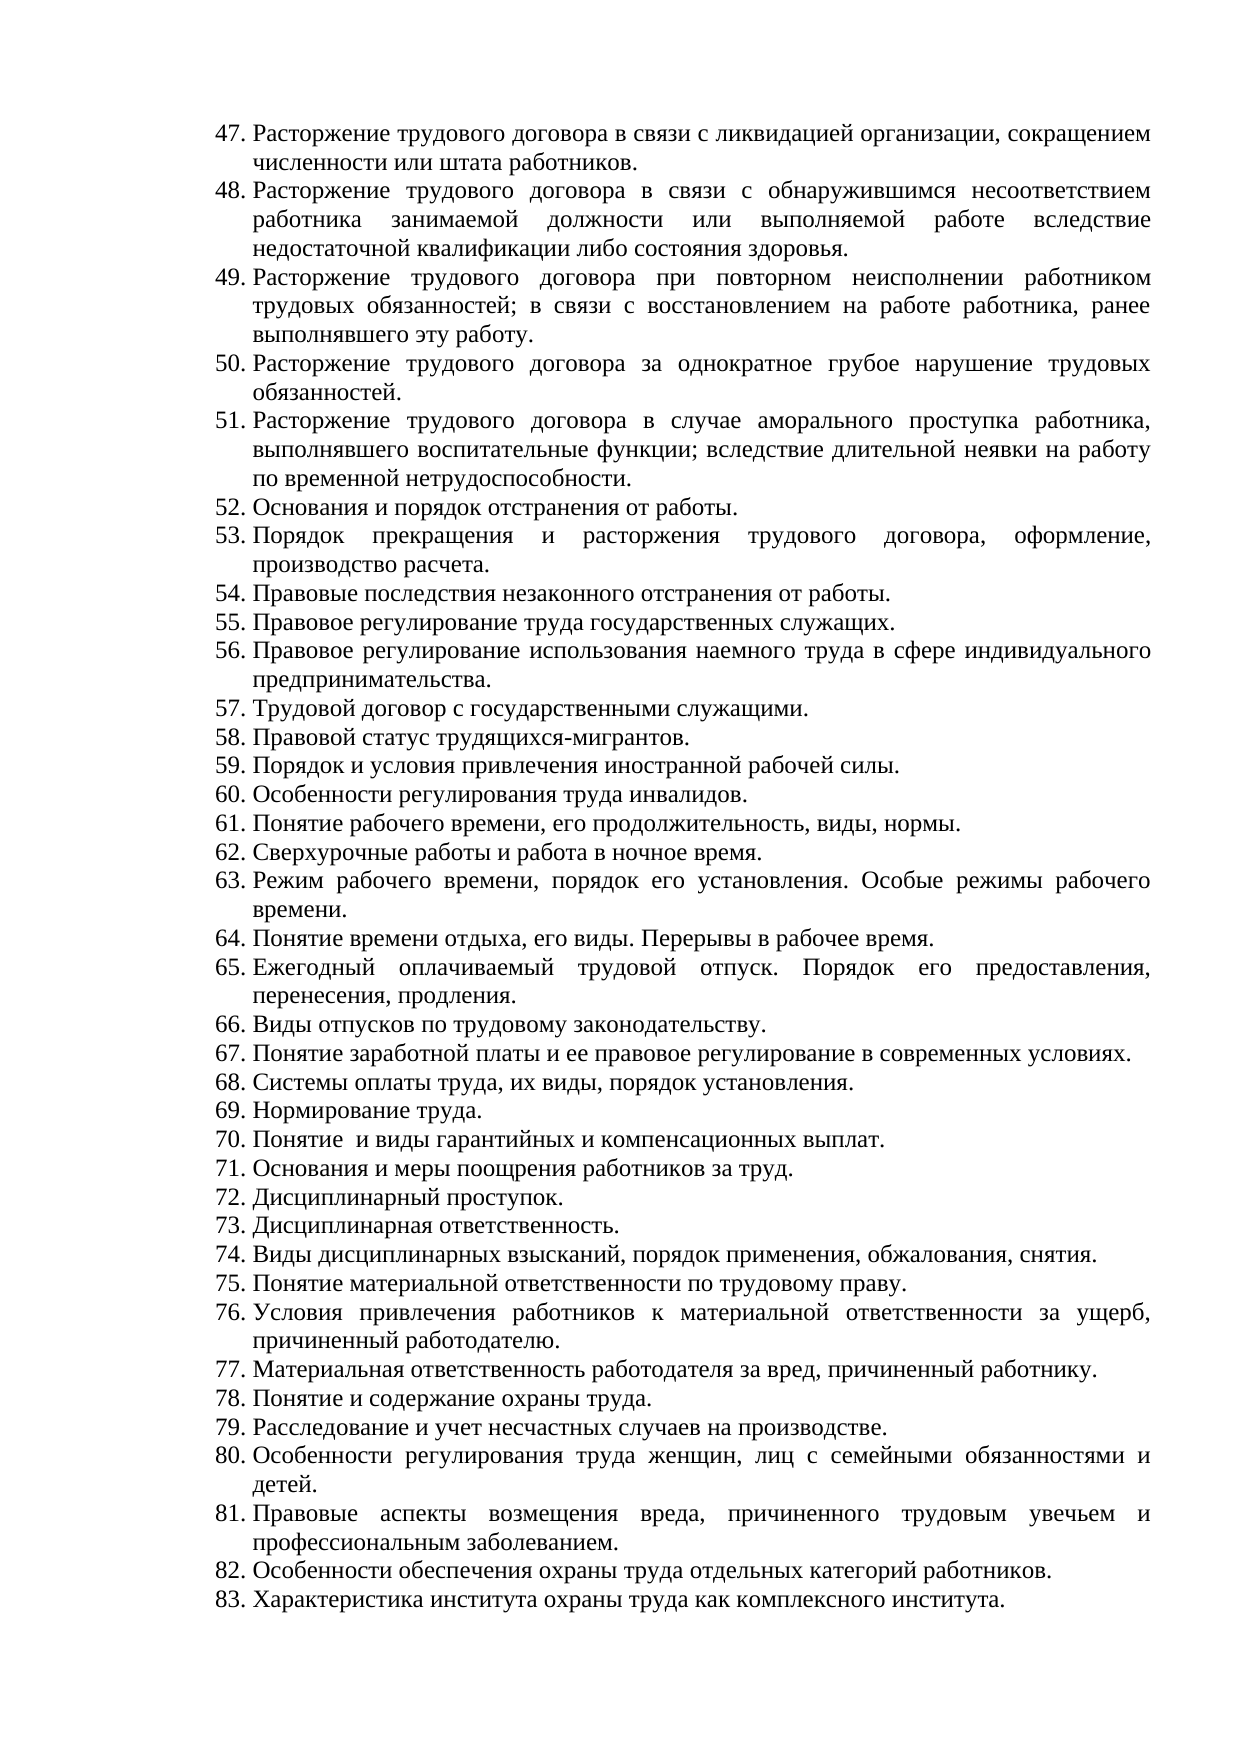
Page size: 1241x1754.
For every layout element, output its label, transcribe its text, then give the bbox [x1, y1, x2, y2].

list Правовое регулирование труда государственных служащих. [215, 607, 1152, 636]
list Системы оплаты труда, их виды, порядок установления. [215, 1067, 1152, 1096]
list Расторжение трудового договора в связи с обнаружившимся несоответствием работника занимаемой должности или выполняемой работе вследствие недостаточной квалификации либо состояния здоровья. [215, 176, 1152, 262]
list Понятие и содержание охраны труда. [215, 1383, 1152, 1412]
list Особенности обеспечения охраны труда отдельных категорий работников. [215, 1556, 1152, 1584]
list Основания и меры поощрения работников за труд. [215, 1153, 1152, 1182]
list Характеристика института охраны труда как комплексного института. [215, 1584, 1152, 1613]
list Режим рабочего времени, порядок его установления. Особые режимы рабочего времени. [215, 866, 1152, 923]
list Трудовой договор с государственными служащими. [215, 693, 1152, 722]
list Понятие и виды гарантийных и компенсационных выплат. [215, 1124, 1152, 1153]
list Понятие заработной платы и ее правовое регулирование в современных условиях. [215, 1038, 1152, 1067]
list Правовой статус трудящихся-мигрантов. [215, 722, 1152, 751]
list Виды отпусков по трудовому законодательству. [215, 1009, 1152, 1038]
list Правовые аспекты возмещения вреда, причиненного трудовым увечьем и профессиональным заболеванием. [215, 1498, 1152, 1556]
list Особенности регулирования труда женщин, лиц с семейными обязанностями и детей. [215, 1441, 1152, 1498]
list Понятие времени отдыха, его виды. Перерывы в рабочее время. [215, 923, 1152, 952]
list Виды дисциплинарных взысканий, порядок применения, обжалования, снятия. [215, 1239, 1152, 1268]
list Нормирование труда. [215, 1096, 1152, 1124]
list Расследование и учет несчастных случаев на производстве. [215, 1412, 1152, 1441]
list Порядок прекращения и расторжения трудового договора, оформление, производство расчета. [215, 521, 1152, 578]
list Основания и порядок отстранения от работы. [215, 492, 1152, 521]
list Ежегодный оплачиваемый трудовой отпуск. Порядок его предоставления, перенесения, продления. [215, 952, 1152, 1009]
list Материальная ответственность работодателя за вред, причиненный работнику. [215, 1354, 1152, 1383]
list Расторжение трудового договора при повторном неисполнении работником трудовых обязанностей; в связи с восстановлением на работе работника, ранее выполнявшего эту работу. [215, 262, 1152, 348]
list Дисциплинарная ответственность. [215, 1211, 1152, 1239]
list Порядок и условия привлечения иностранной рабочей силы. [215, 751, 1152, 779]
list Правовое регулирование использования наемного труда в сфере индивидуального предпринимательства. [215, 636, 1152, 693]
list Понятие материальной ответственности по трудовому праву. [215, 1268, 1152, 1297]
list Дисциплинарный проступок. [215, 1182, 1152, 1211]
list Особенности регулирования труда инвалидов. [215, 779, 1152, 808]
list Сверхурочные работы и работа в ночное время. [215, 837, 1152, 866]
list Правовые последствия незаконного отстранения от работы. [215, 578, 1152, 607]
list Расторжение трудового договора в случае аморального проступка работника, выполнявшего воспитательные функции; вследствие длительной неявки на работу по временной нетрудоспособности. [215, 406, 1152, 492]
list Расторжение трудового договора в связи с ликвидацией организации, сокращением численности или штата работников. [215, 118, 1152, 176]
list Условия привлечения работников к материальной ответственности за ущерб, причиненный работодателю. [215, 1297, 1152, 1354]
list Расторжение трудового договора за однократное грубое нарушение трудовых обязанностей. [215, 348, 1152, 406]
list Понятие рабочего времени, его продолжительность, виды, нормы. [215, 808, 1152, 837]
